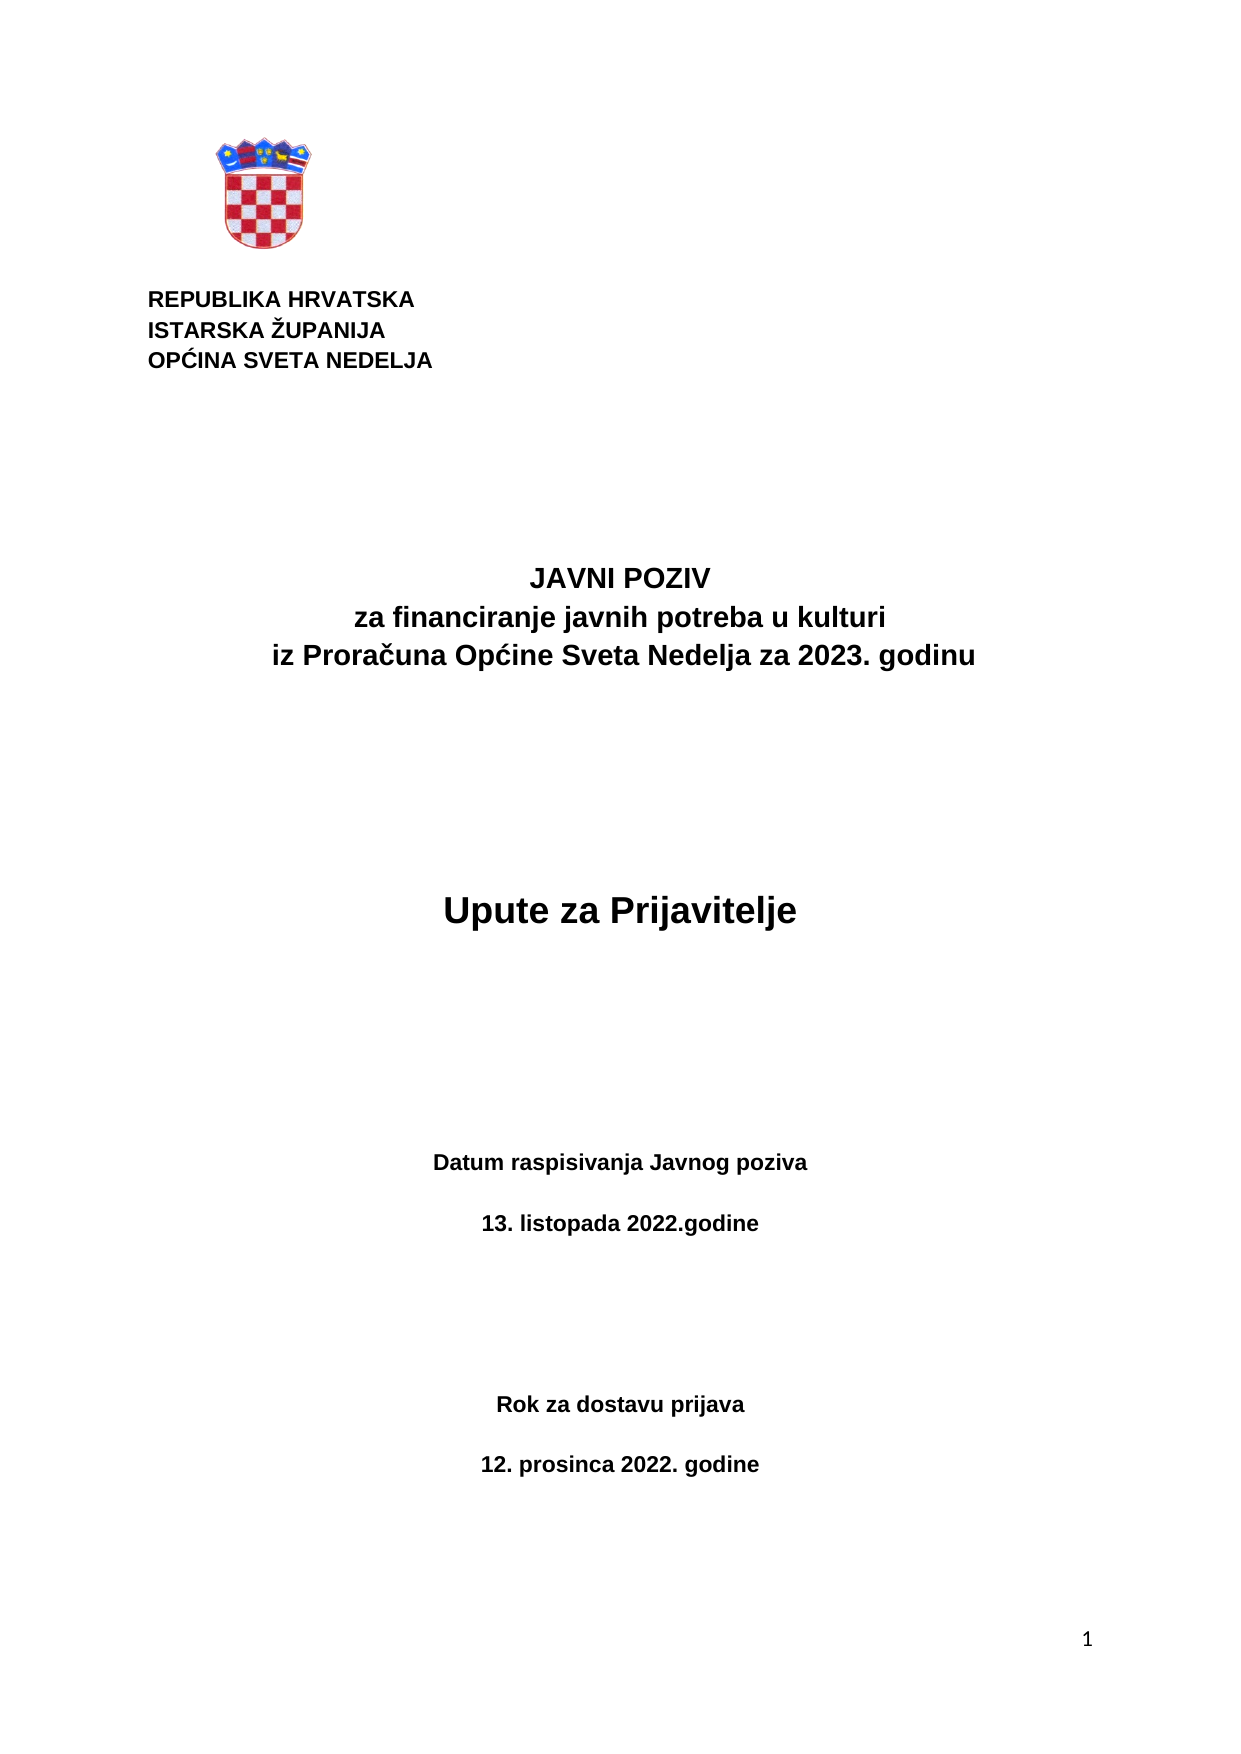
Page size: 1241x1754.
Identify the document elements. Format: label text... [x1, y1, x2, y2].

text 13. listopada 2022.godine [148, 1209, 1093, 1236]
text iz Proračuna Općine Sveta Nedelja za 2023. godinu [148, 638, 1093, 672]
text 12. prosinca 2022. godine [148, 1451, 1093, 1478]
text REPUBLIKA HRVATSKA [148, 286, 1093, 313]
picture [211, 132, 313, 253]
text za financiranje javnih potreba u kulturi [148, 599, 1093, 633]
text Upute za Prijavitelje [148, 888, 1093, 931]
text ISTARSKA ŽUPANIJA [148, 317, 1093, 343]
text Datum raspisivanja Javnog poziva [148, 1149, 1093, 1176]
text JAVNI POZIV [148, 561, 1093, 594]
text Rok za dostavu prijava [148, 1391, 1093, 1417]
text OPĆINA SVETA NEDELJA [148, 347, 1093, 373]
